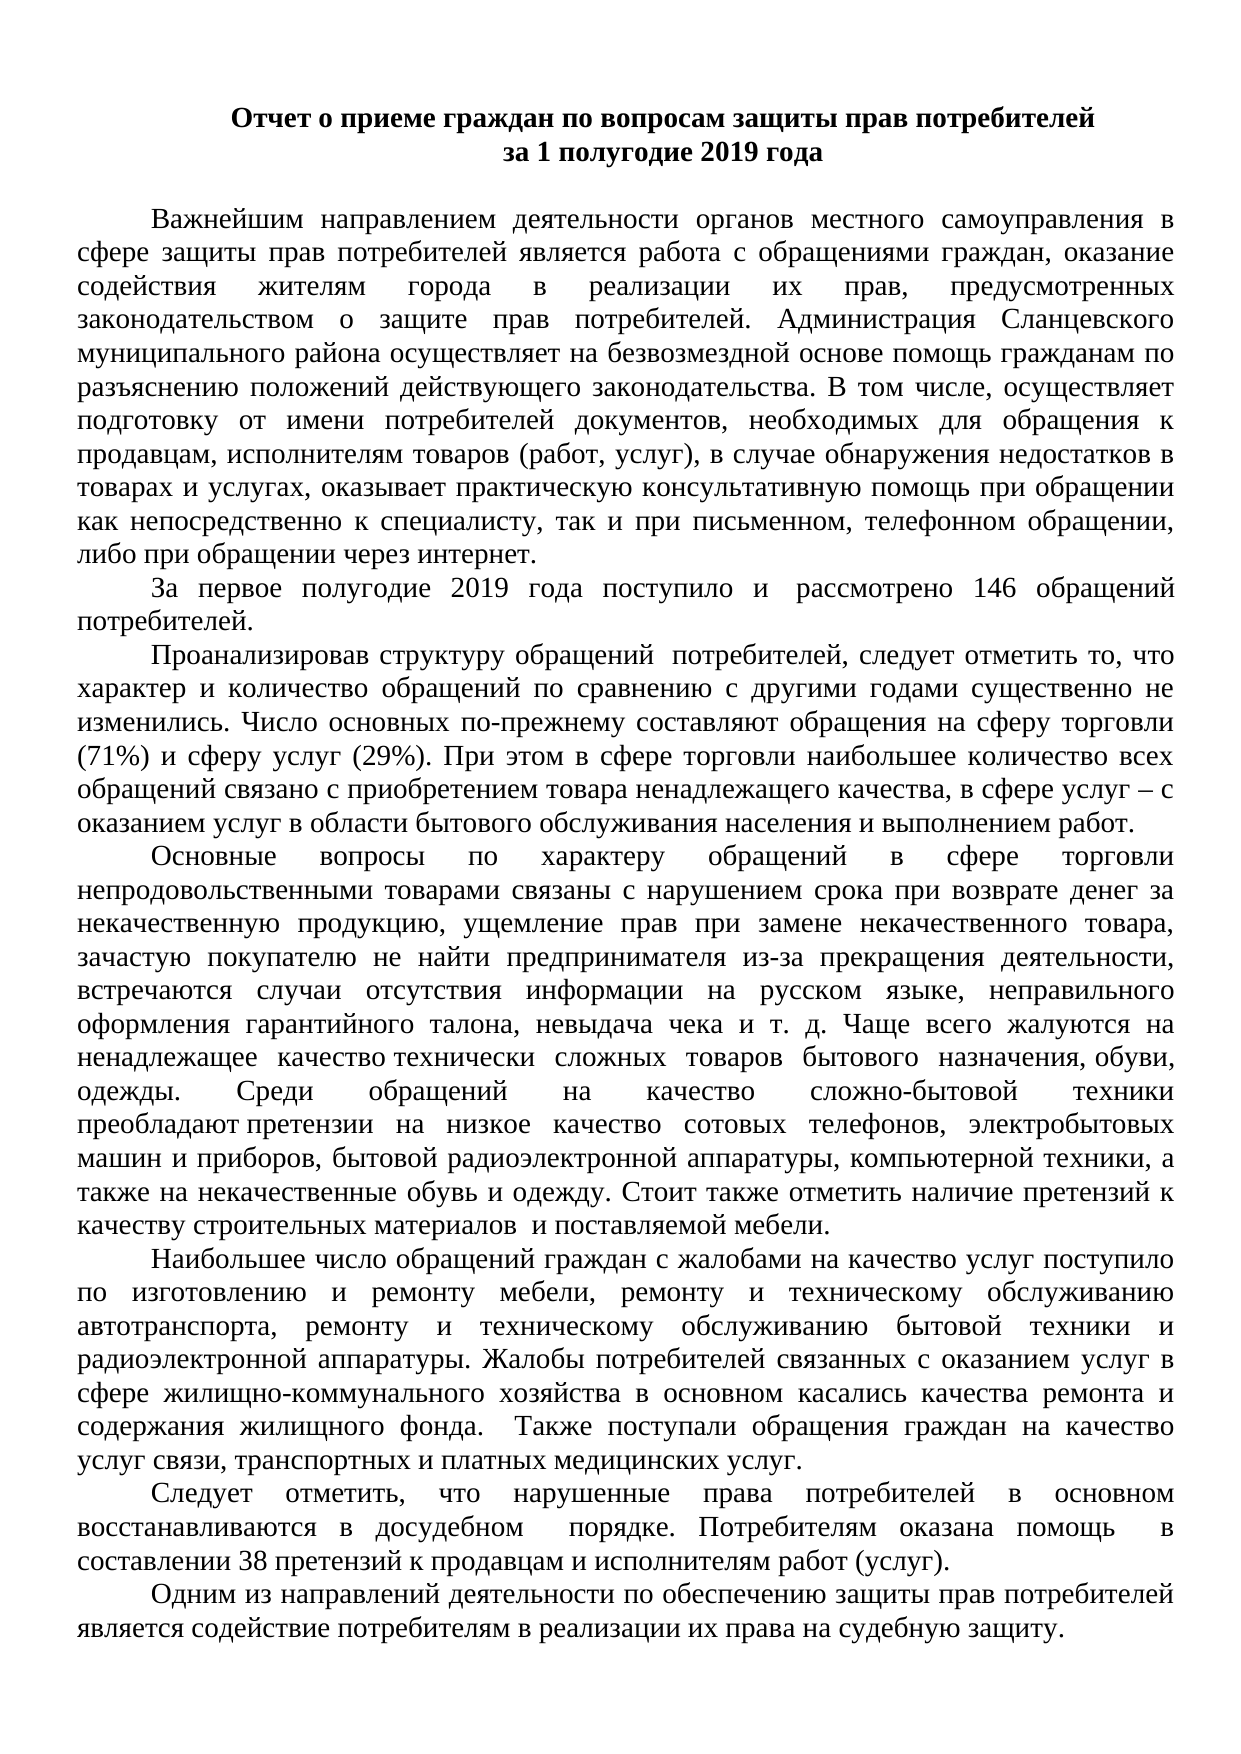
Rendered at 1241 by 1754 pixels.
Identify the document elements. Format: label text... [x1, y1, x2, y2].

text за 1 полугодие 2019 года [77, 134, 1175, 167]
text Одним из направлений деятельности по обеспечению защиты прав потребителей является содействие потребителям в реализации их права на судебную защиту. [77, 1576, 1175, 1643]
text Проанализировав структуру обращений потребителей, следует отметить то, что характер и количество обращений по сравнению с другими годами существенно не изменились. Число основных по-прежнему составляют обращения на сферу торговли (71%) и сферу услуг (29%). При этом в сфере торговли наибольшее количество всех обращений связано с приобретением товара ненадлежащего качества, в сфере услуг – с оказанием услуг в области бытового обслуживания населения и выполнением работ. [77, 637, 1175, 838]
text Важнейшим направлением деятельности органов местного самоуправления в сфере защиты прав потребителей является работа с обращениями граждан, оказание содействия жителям города в реализации их прав, предусмотренных законодательством о защите прав потребителей. Администрация Сланцевского муниципального района осуществляет на безвозмездной основе помощь гражданам по разъяснению положений действующего законодательства. В том числе, осуществляет подготовку от имени потребителей документов, необходимых для обращения к продавцам, исполнителям товаров (работ, услуг), в случае обнаружения недостатков в товарах и услугах, оказывает практическую консультативную помощь при обращении как непосредственно к специалисту, так и при письменном, телефонном обращении, либо при обращении через интернет. [77, 201, 1175, 570]
text За первое полугодие 2019 года поступило и рассмотрено 146 обращений потребителей. [77, 570, 1175, 637]
text Наибольшее число обращений граждан с жалобами на качество услуг поступило по изготовлению и ремонту мебели, ремонту и техническому обслуживанию автотранспорта, ремонту и техническому обслуживанию бытовой техники и радиоэлектронной аппаратуры. Жалобы потребителей связанных с оказанием услуг в сфере жилищно-коммунального хозяйства в основном касались качества ремонта и содержания жилищного фонда. Также поступали обращения граждан на качество услуг связи, транспортных и платных медицинских услуг. [77, 1241, 1175, 1476]
text Следует отметить, что нарушенные права потребителей в основном восстанавливаются в досудебном порядке. Потребителям оказана помощь в составлении 38 претензий к продавцам и исполнителям работ (услуг). [77, 1476, 1175, 1576]
text Отчет о приеме граждан по вопросам защиты прав потребителей [77, 100, 1175, 134]
text Основные вопросы по характеру обращений в сфере торговли непродовольственными товарами связаны с нарушением срока при возврате денег за некачественную продукцию, ущемление прав при замене некачественного товара, зачастую покупателю не найти предпринимателя из-за прекращения деятельности, встречаются случаи отсутствия информации на русском языке, неправильного оформления гарантийного талона, невыдача чека и т. д. Чаще всего жалуются на ненадлежащее качество технически сложных товаров бытового назначения, обуви, одежды. Среди обращений на качество сложно-бытовой техники преобладают претензии на низкое качество сотовых телефонов, электробытовых машин и приборов, бытовой радиоэлектронной аппаратуры, компьютерной техники, а также на некачественные обувь и одежду. Стоит также отметить наличие претензий к качеству строительных материалов и поставляемой мебели. [77, 838, 1175, 1241]
